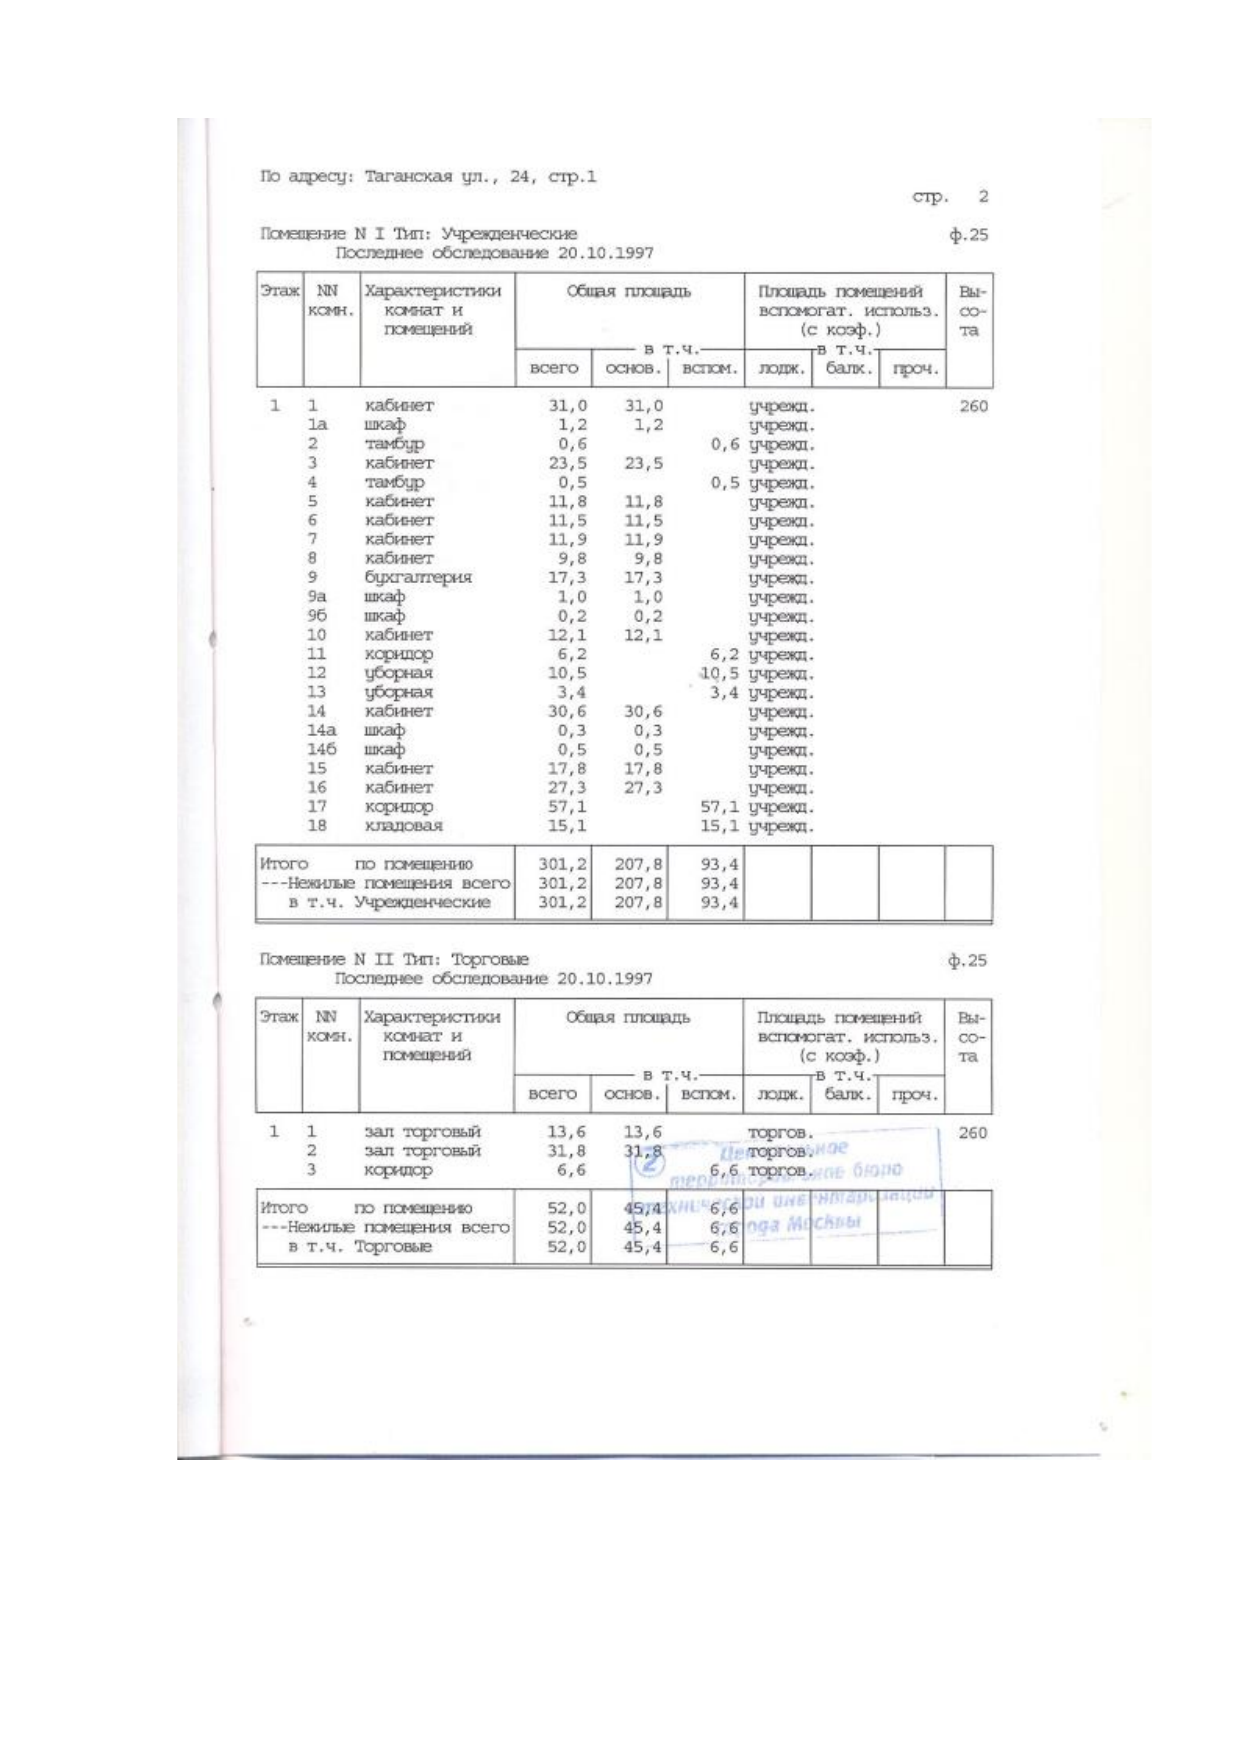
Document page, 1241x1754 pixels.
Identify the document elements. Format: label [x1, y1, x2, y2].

picture [177, 118, 1152, 1460]
